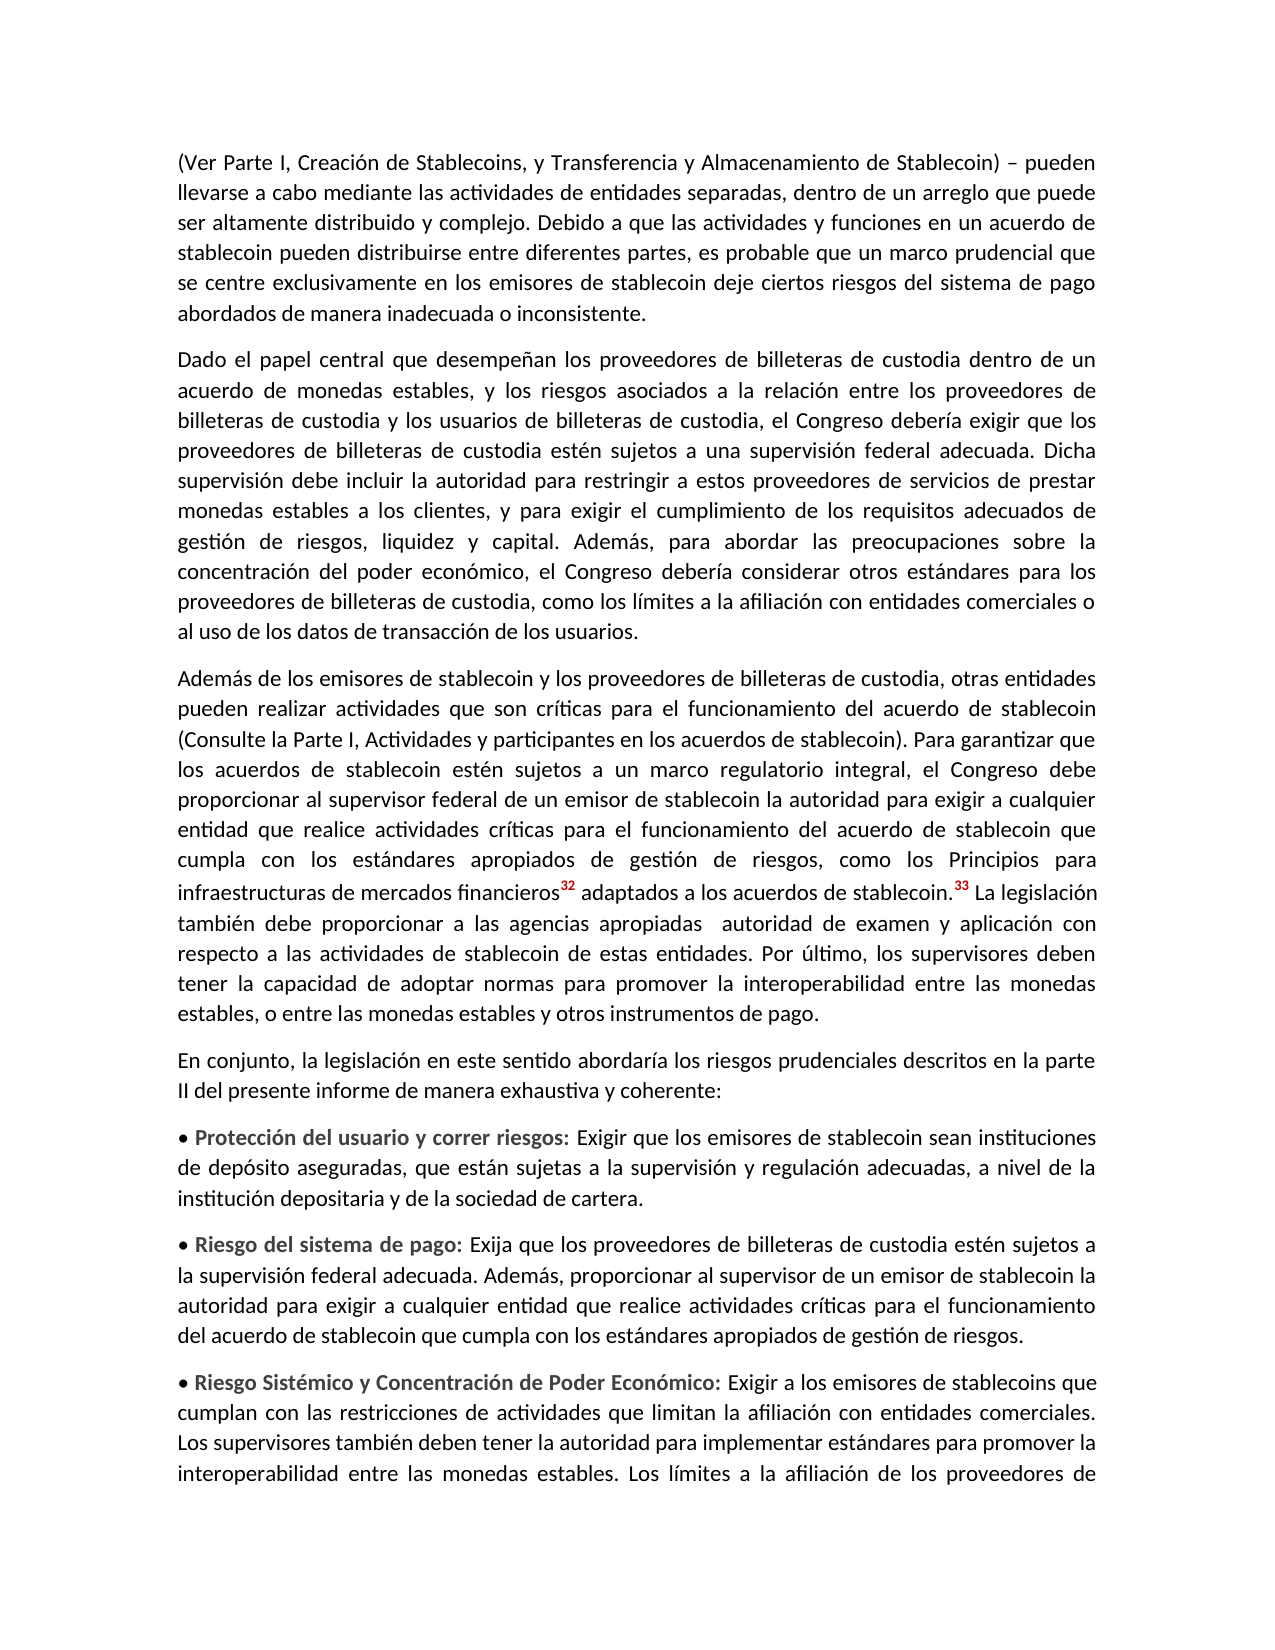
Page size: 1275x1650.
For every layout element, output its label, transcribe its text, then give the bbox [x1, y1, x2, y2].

text • Riesgo del sistema de pago: Exija que los proveedores de billeteras de custodia estén sujetos a la supervisión federal adecuada. Además, proporcionar al supervisor de un emisor de stablecoin la autoridad para exigir a cualquier entidad que realice actividades críticas para el funcionamiento del acuerdo de stablecoin que cumpla con los estándares apropiados de gestión de riesgos. [177, 1231, 1098, 1349]
text Dado el papel central que desempeñan los proveedores de billeteras de custodia dentro de un acuerdo de monedas estables, y los riesgos asociados a la relación entre los proveedores de billeteras de custodia y los usuarios de billeteras de custodia, el Congreso debería exigir que los proveedores de billeteras de custodia estén sujetos a una supervisión federal adecuada. Dicha supervisión debe incluir la autoridad para restringir a estos proveedores de servicios de prestar monedas estables a los clientes, y para exigir el cumplimiento de los requisitos adecuados de gestión de riesgos, liquidez y capital. Además, para abordar las preocupaciones sobre la concentración del poder económico, el Congreso debería considerar otros estándares para los proveedores de billeteras de custodia, como los límites a la afiliación con entidades comerciales o al uso de los datos de transacción de los usuarios. [177, 346, 1098, 645]
text • Protección del usuario y correr riesgos: Exigir que los emisores de stablecoin sean instituciones de depósito aseguradas, que están sujetas a la supervisión y regulación adecuadas, a nivel de la institución depositaria y de la sociedad de cartera. [177, 1123, 1098, 1212]
text Además de los emisores de stablecoin y los proveedores de billeteras de custodia, otras entidades pueden realizar actividades que son críticas para el funcionamiento del acuerdo de stablecoin (Consulte la Parte I, Actividades y participantes en los acuerdos de stablecoin). Para garantizar que los acuerdos de stablecoin estén sujetos a un marco regulatorio integral, el Congreso debe proporcionar al supervisor federal de un emisor de stablecoin la autoridad para exigir a cualquier entidad que realice actividades críticas para el funcionamiento del acuerdo de stablecoin que cumpla con los estándares apropiados de gestión de riesgos, como los Principios para infraestructuras de mercados financieros32 adaptados a los acuerdos de stablecoin.33 La legislación también debe proporcionar a las agencias apropiadas autoridad de examen y aplicación con respecto a las actividades de stablecoin de estas entidades. Por último, los supervisores deben tener la capacidad de adoptar normas para promover la interoperabilidad entre las monedas estables, o entre las monedas estables y otros instrumentos de pago. [177, 664, 1098, 1027]
text En conjunto, la legislación en este sentido abordaría los riesgos prudenciales descritos en la parte II del presente informe de manera exhaustiva y coherente: [177, 1046, 1098, 1104]
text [177, 148, 1098, 327]
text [177, 1368, 1098, 1487]
